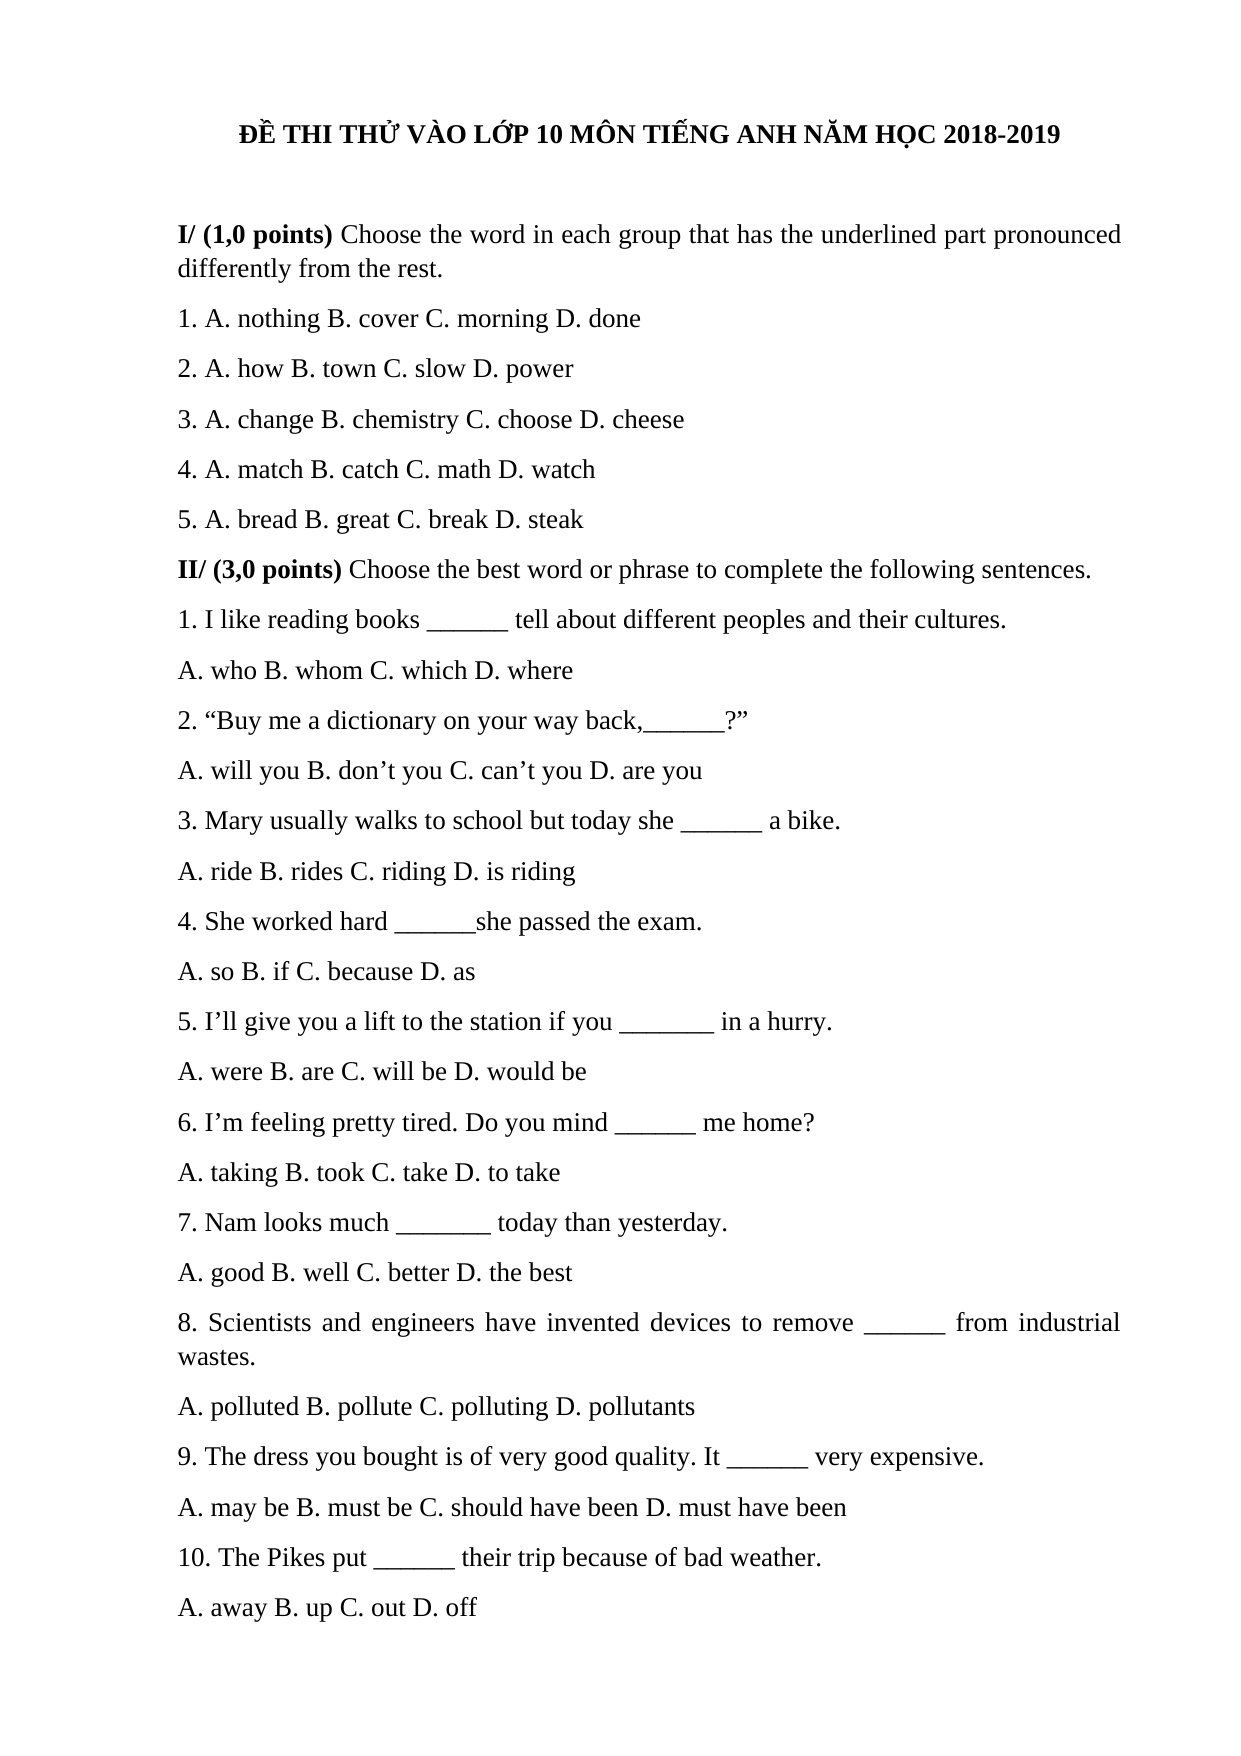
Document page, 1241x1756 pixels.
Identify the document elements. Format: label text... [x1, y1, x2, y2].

text 4. A. match B. catch C. math D. watch [177, 453, 1122, 484]
text 1. I like reading books ______ tell about different peoples and their cultures. [177, 603, 1122, 635]
text 2. “Buy me a dictionary on your way back,______?” [177, 704, 1122, 735]
text II/ (3,0 points) Choose the best word or phrase to complete the following sentences. [177, 553, 1122, 584]
text 1. A. nothing B. cover C. morning D. done [177, 302, 1122, 333]
text ĐỀ THI THỬ VÀO LỚP 10 MÔN TIẾNG ANH NĂM HỌC 2018-2019 [177, 118, 1122, 149]
text A. who B. whom C. which D. where [177, 654, 1122, 685]
text A. so B. if C. because D. as [177, 955, 1122, 986]
text A. away B. up C. out D. off [177, 1591, 1122, 1622]
text A. taking B. took C. take D. to take [177, 1156, 1122, 1187]
text A. will you B. don’t you C. can’t you D. are you [177, 754, 1122, 785]
text A. polluted B. pollute C. polluting D. pollutants [177, 1390, 1122, 1421]
text A. ride B. rides C. riding D. is riding [177, 854, 1122, 886]
text 2. A. how B. town C. slow D. power [177, 352, 1122, 384]
text 5. A. bread B. great C. break D. steak [177, 503, 1122, 534]
text 7. Nam looks much _______ today than yesterday. [177, 1206, 1122, 1237]
text 10. The Pikes put ______ their trip because of bad weather. [177, 1541, 1122, 1572]
text 8. Scientists and engineers have invented devices to remove ______ from industrial wastes. [177, 1306, 1122, 1371]
text 5. I’ll give you a lift to the station if you _______ in a hurry. [177, 1005, 1122, 1036]
text 6. I’m feeling pretty tired. Do you mind ______ me home? [177, 1106, 1122, 1137]
text A. good B. well C. better D. the best [177, 1256, 1122, 1287]
text I/ (1,0 points) Choose the word in each group that has the underlined part pronounced differently from the rest. [177, 218, 1122, 283]
text 3. A. change B. chemistry C. choose D. cheese [177, 403, 1122, 434]
text 3. Mary usually walks to school but today she ______ a bike. [177, 804, 1122, 836]
text 4. She worked hard ______she passed the exam. [177, 905, 1122, 936]
text 9. The dress you bought is of very good quality. It ______ very expensive. [177, 1440, 1122, 1472]
text A. may be B. must be C. should have been D. must have been [177, 1491, 1122, 1522]
text A. were B. are C. will be D. would be [177, 1055, 1122, 1087]
